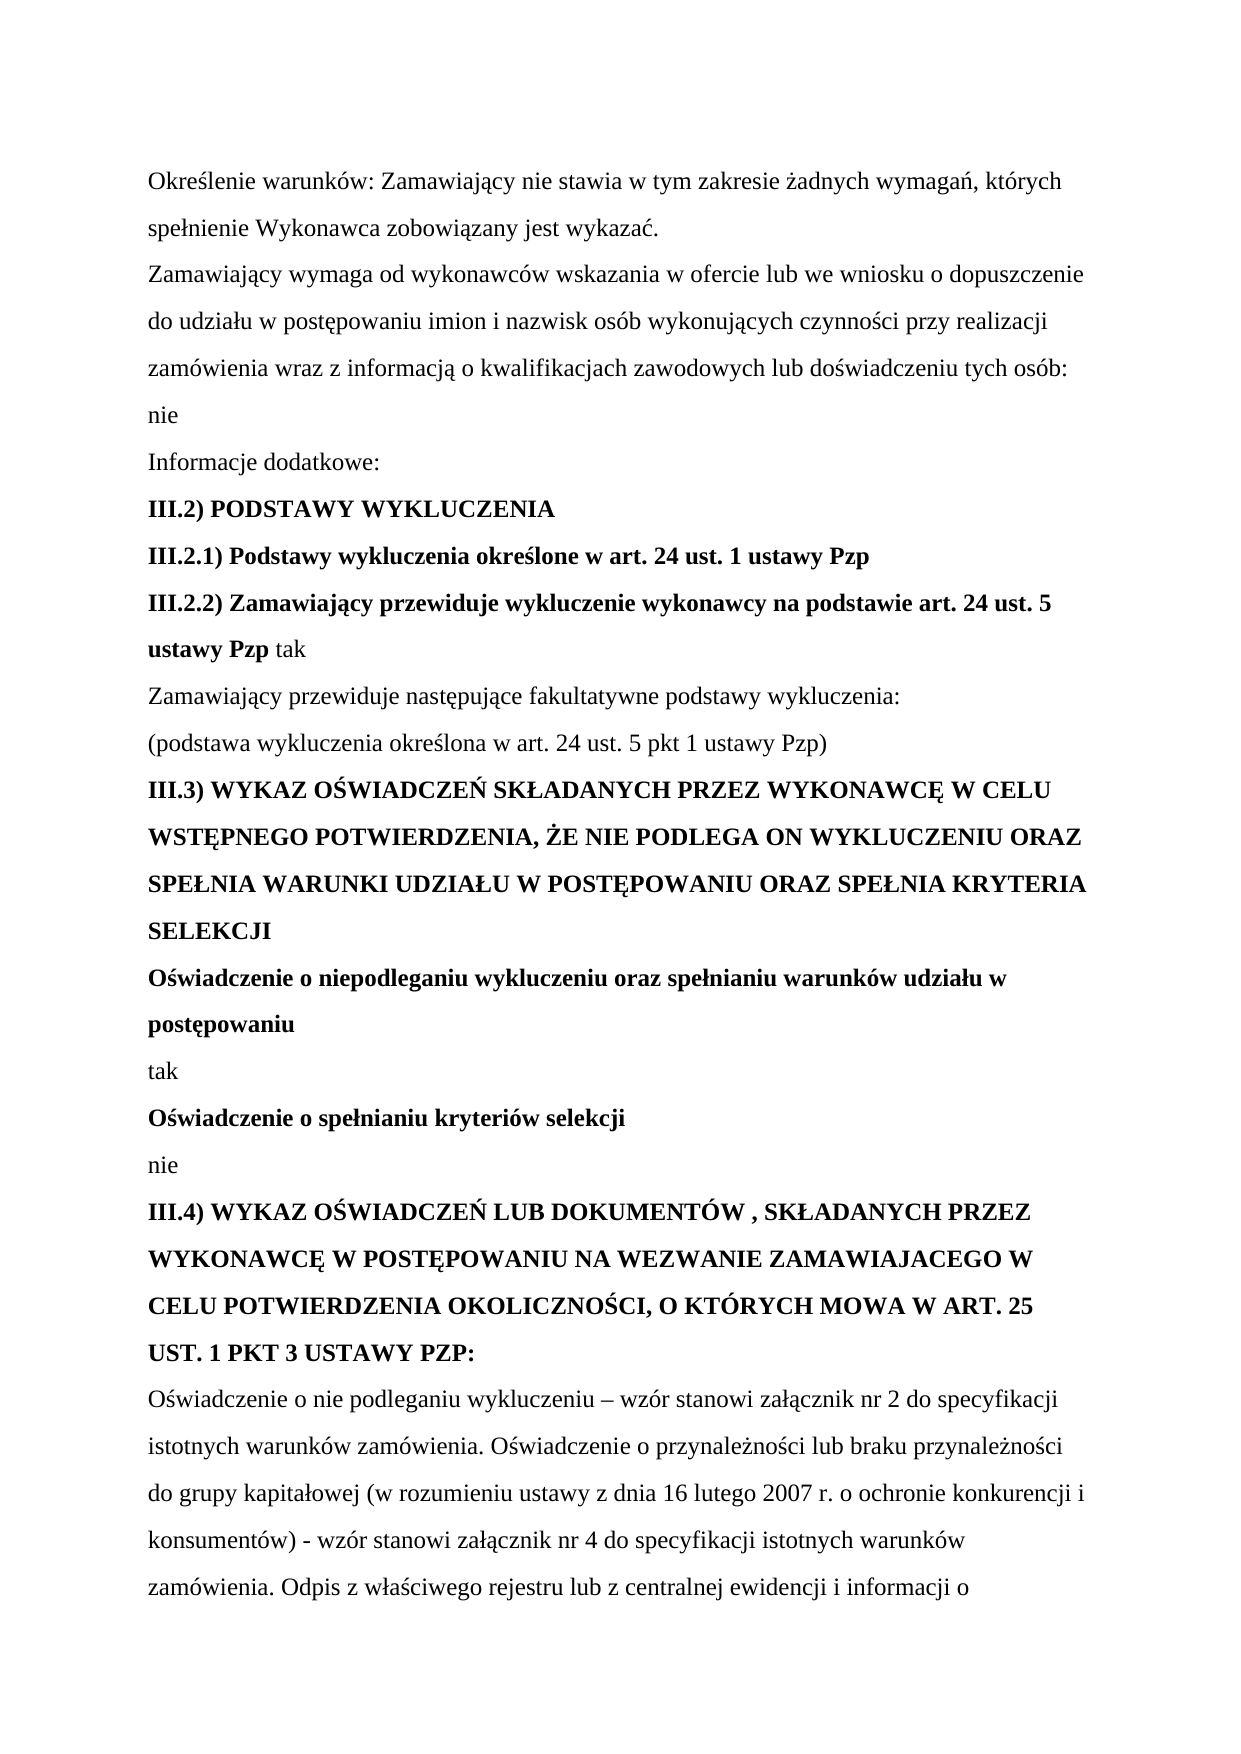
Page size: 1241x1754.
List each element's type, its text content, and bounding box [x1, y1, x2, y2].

text Oświadczenie o niepodleganiu wykluczeniu oraz spełnianiu warunków udziału w postępowaniu tak Oświadczenie o spełnianiu kryteriów selekcji nie [148, 944, 1093, 1179]
text III.3) WYKAZ OŚWIADCZEŃ SKŁADANYCH PRZEZ WYKONAWCĘ W CELU WSTĘPNEGO POTWIERDZENIA, ŻE NIE PODLEGA ON WYKLUCZENIU ORAZ SPEŁNIA WARUNKI UDZIAŁU W POSTĘPOWANIU ORAZ SPEŁNIA KRYTERIA SELEKCJI [148, 757, 1093, 944]
text III.4) WYKAZ OŚWIADCZEŃ LUB DOKUMENTÓW , SKŁADANYCH PRZEZ WYKONAWCĘ W POSTĘPOWANIU NA WEZWANIE ZAMAWIAJACEGO W CELU POTWIERDZENIA OKOLICZNOŚCI, O KTÓRYCH MOWA W ART. 25 UST. 1 PKT 3 USTAWY PZP: [148, 1179, 1093, 1366]
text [148, 148, 1093, 476]
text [148, 1366, 1093, 1601]
text III.2.1) Podstawy wykluczenia określone w art. 24 ust. 1 ustawy Pzp III.2.2) Zamawiający przewiduje wykluczenie wykonawcy na podstawie art. 24 ust. 5 ustawy Pzp tak Zamawiający przewiduje następujące fakultatywne podstawy wykluczenia: (podstawa wykluczenia określona w art. 24 ust. 5 pkt 1 ustawy Pzp) [148, 523, 1093, 757]
text III.2) PODSTAWY WYKLUCZENIA [148, 476, 1093, 523]
